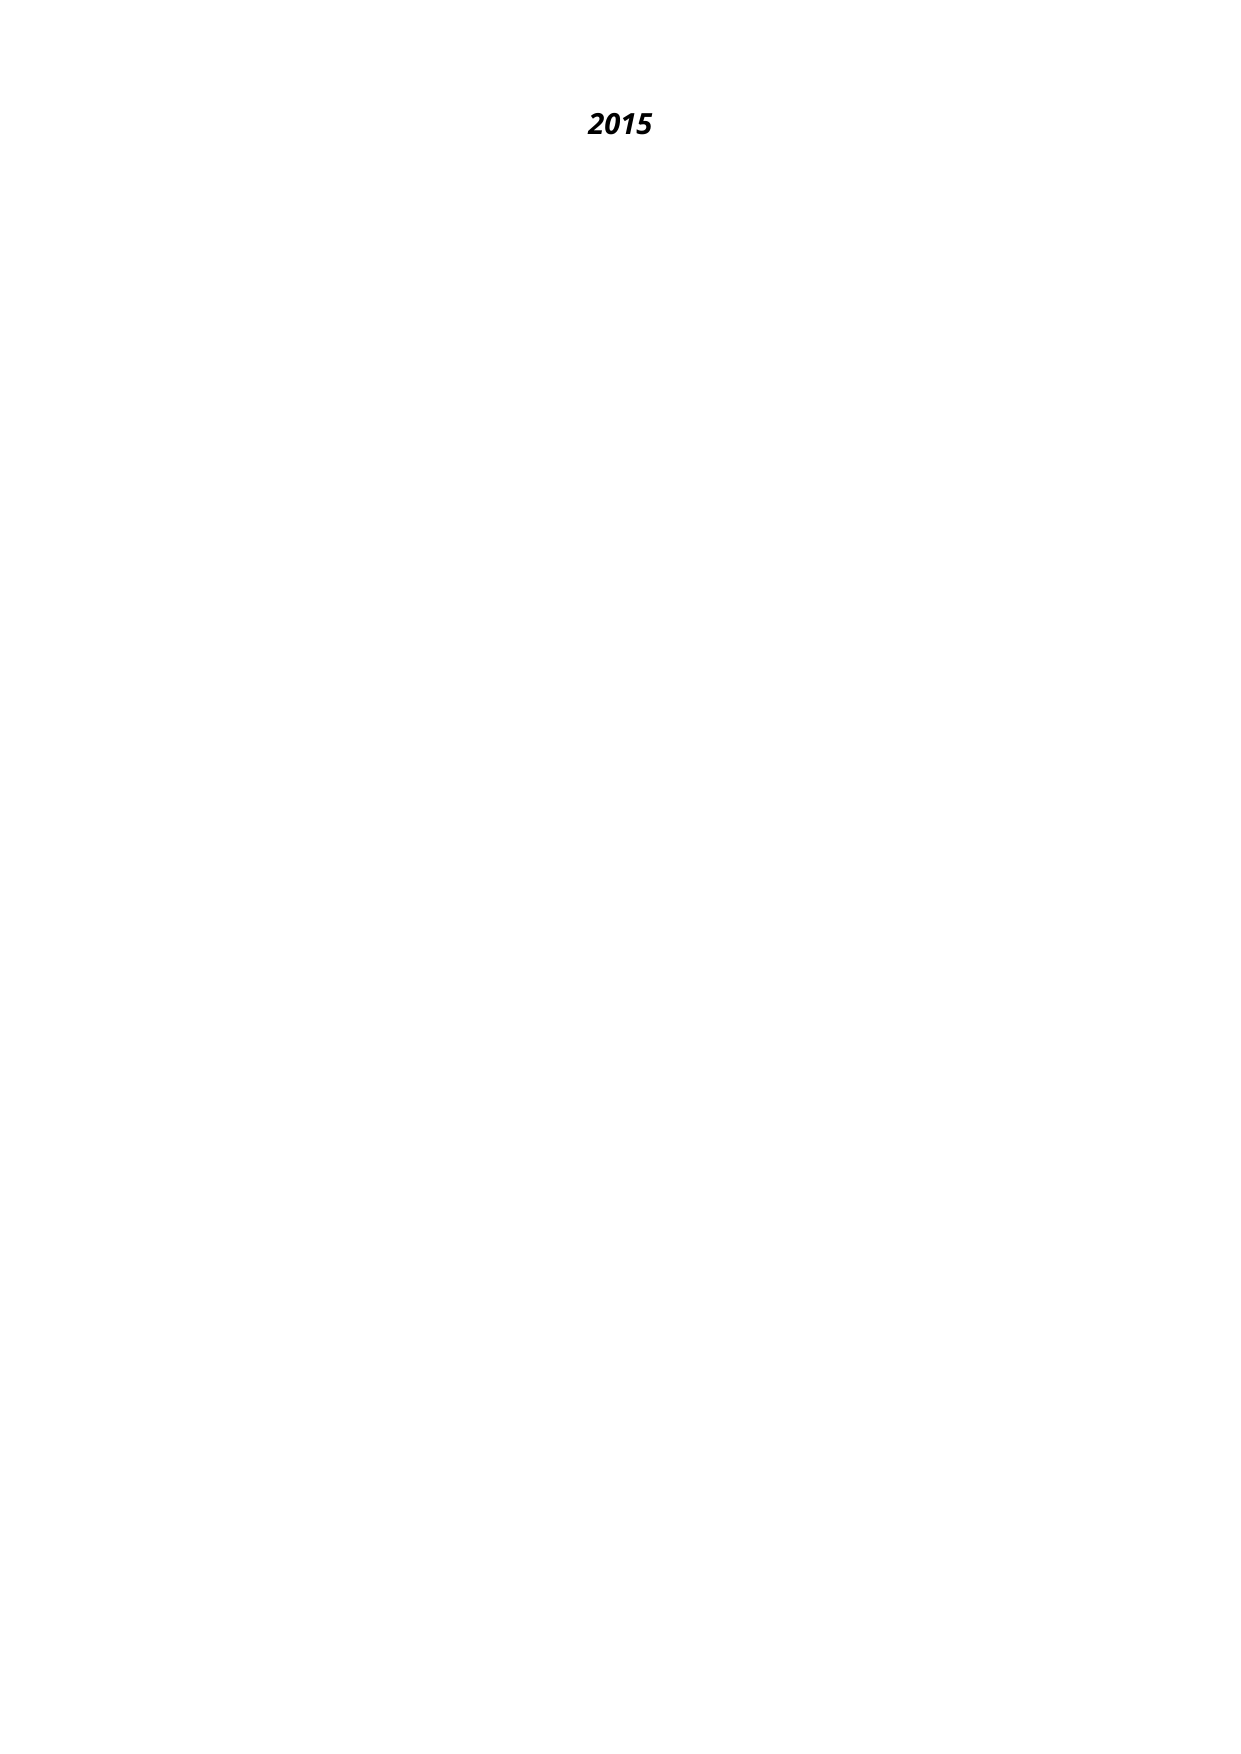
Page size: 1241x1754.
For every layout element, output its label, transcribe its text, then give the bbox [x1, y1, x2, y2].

text 2015 [103, 103, 1137, 143]
